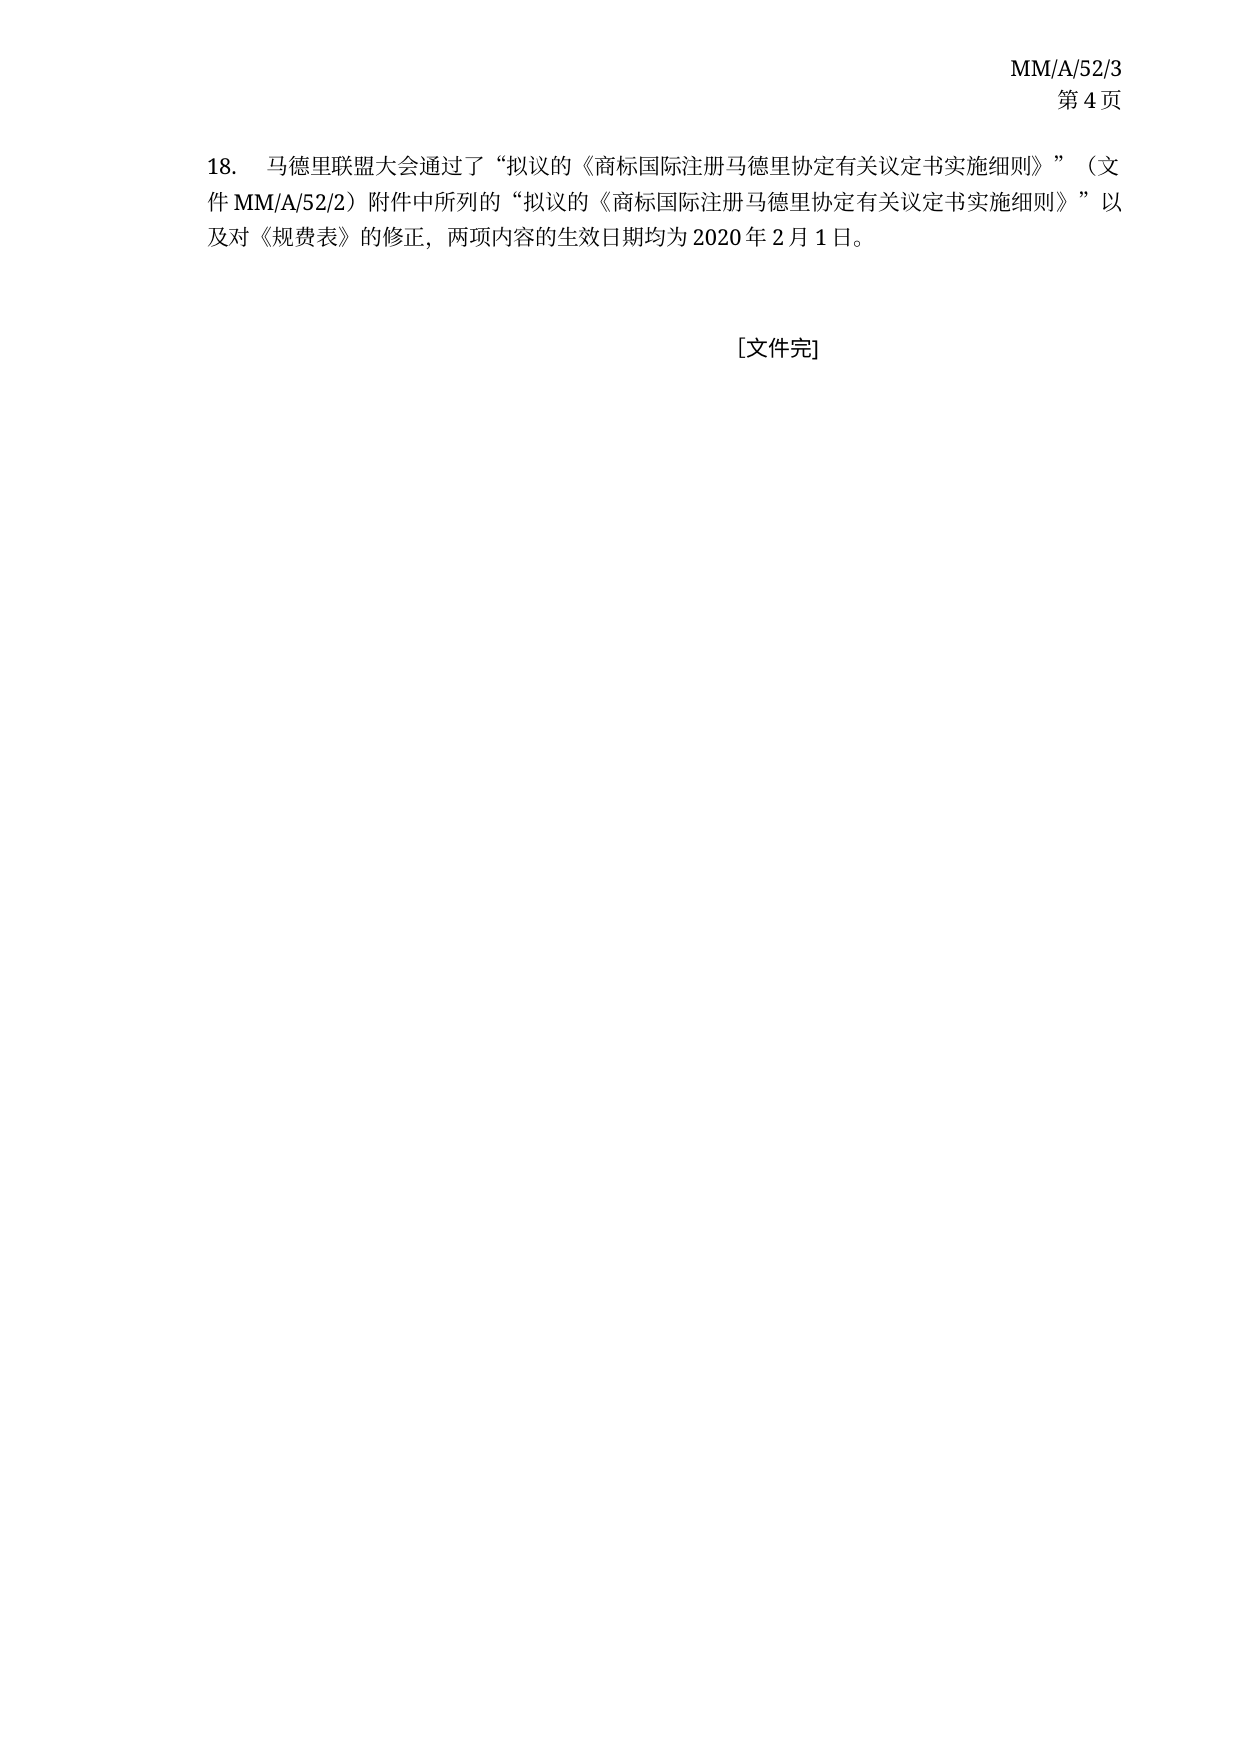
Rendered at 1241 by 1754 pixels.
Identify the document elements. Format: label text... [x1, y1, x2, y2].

text ［文件完] [724, 327, 1122, 362]
list 马德里联盟大会通过了“拟议的《商标国际注册马德里协定有关议定书实施细则》”（文件MM/A/52/2）附件中所列的“拟议的《商标国际注册马德里协定有关议定书实施细则》”以及对《规费表》的修正，两项内容的生效日期均为2020年2月1日。 [207, 146, 1122, 252]
